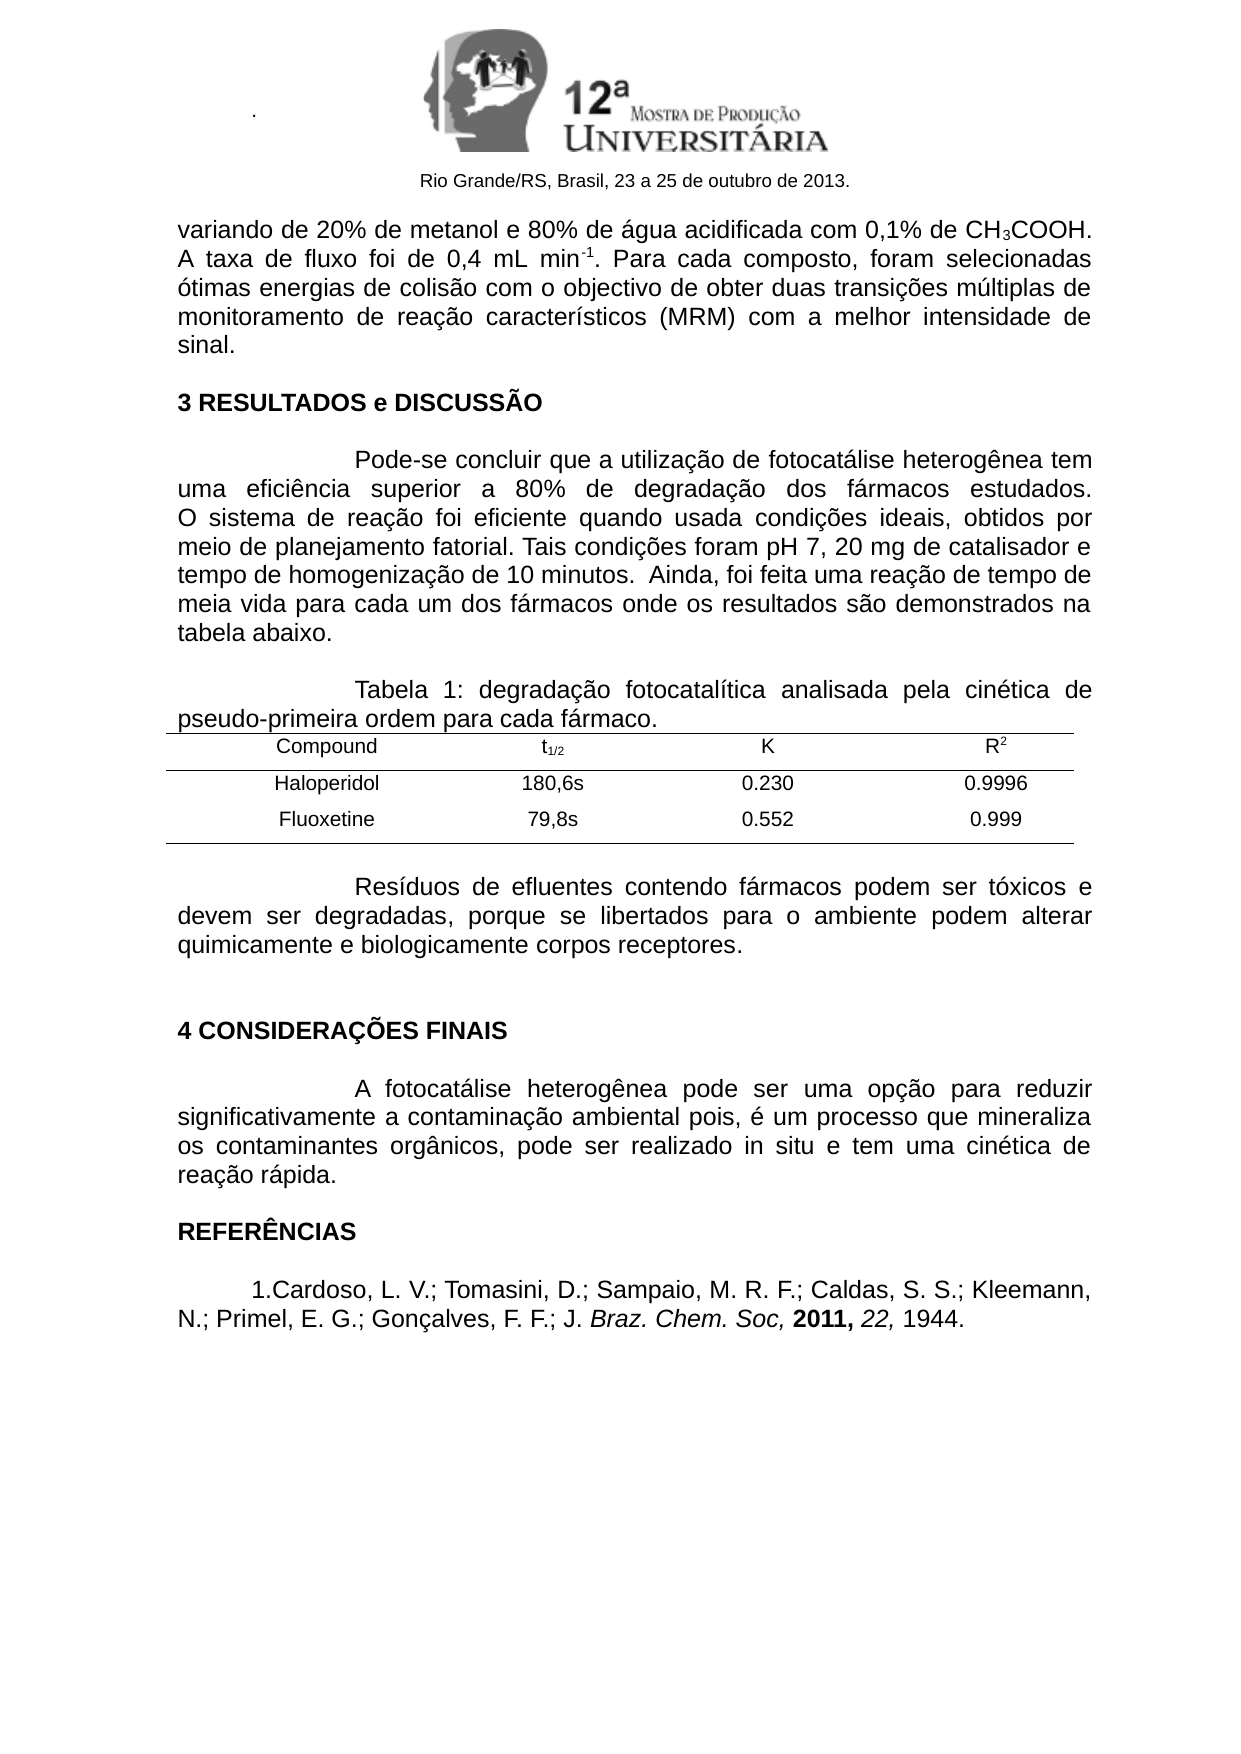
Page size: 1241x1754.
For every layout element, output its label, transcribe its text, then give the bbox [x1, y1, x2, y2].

text 4 CONSIDERAÇÕES FINAIS [177, 1016, 1092, 1045]
table_cell 180,6s [414, 771, 618, 807]
table_cell 0.999 [844, 807, 1074, 843]
table_header Compound [166, 734, 414, 770]
table_cell Haloperidol [166, 771, 414, 807]
table_cell Fluoxetine [166, 807, 414, 843]
text 1.Cardoso, L. V.; Tomasini, D.; Sampaio, M. R. F.; Caldas, S. S.; Kleemann, N.; Primel, E. G.; Gonçalves, F. F.; J. Braz. Chem. Soc, 2011, 22, 1944. [177, 1275, 1092, 1332]
text Pode-se concluir que a utilização de fotocatálise heterogênea tem uma eficiência superior a 80% de degradação dos fármacos estudados. O sistema de reação foi eficiente quando usada condições ideais, obtidos por meio de planejamento fatorial. Tais condições foram pH 7, 20 mg de catalisador e tempo de homogenização de 10 minutos. Ainda, foi feita uma reação de tempo de meia vida para cada um dos fármacos onde os resultados são demonstrados na tabela abaixo. [177, 445, 1092, 646]
text REFERÊNCIAS [177, 1217, 1092, 1246]
table_header R2 [844, 734, 1074, 770]
table_cell 79,8s [414, 807, 618, 843]
table_cell 0.552 [618, 807, 844, 843]
table_header t1/2 [414, 734, 618, 770]
table_cell 0.230 [618, 771, 844, 807]
text 3 RESULTADOS e DISCUSSÃO [177, 388, 1092, 416]
table_cell 0.9996 [844, 771, 1074, 807]
text Tabela 1: degradação fotocatalítica analisada ​​pela cinética de pseudo-primeira ordem para cada fármaco. [177, 675, 1092, 733]
table_header K [618, 734, 844, 770]
text Resíduos de efluentes contendo fármacos podem ser tóxicos e devem ser degradadas, porque se libertados para o ambiente podem alterar quimicamente e biologicamente corpos receptores. [177, 872, 1092, 959]
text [177, 215, 1092, 359]
text A fotocatálise heterogênea pode ser uma opção para reduzir significativamente a contaminação ambiental pois, é um processo que mineraliza os contaminantes orgânicos, pode ser realizado in situ e tem uma cinética de reação rápida. [177, 1074, 1092, 1189]
